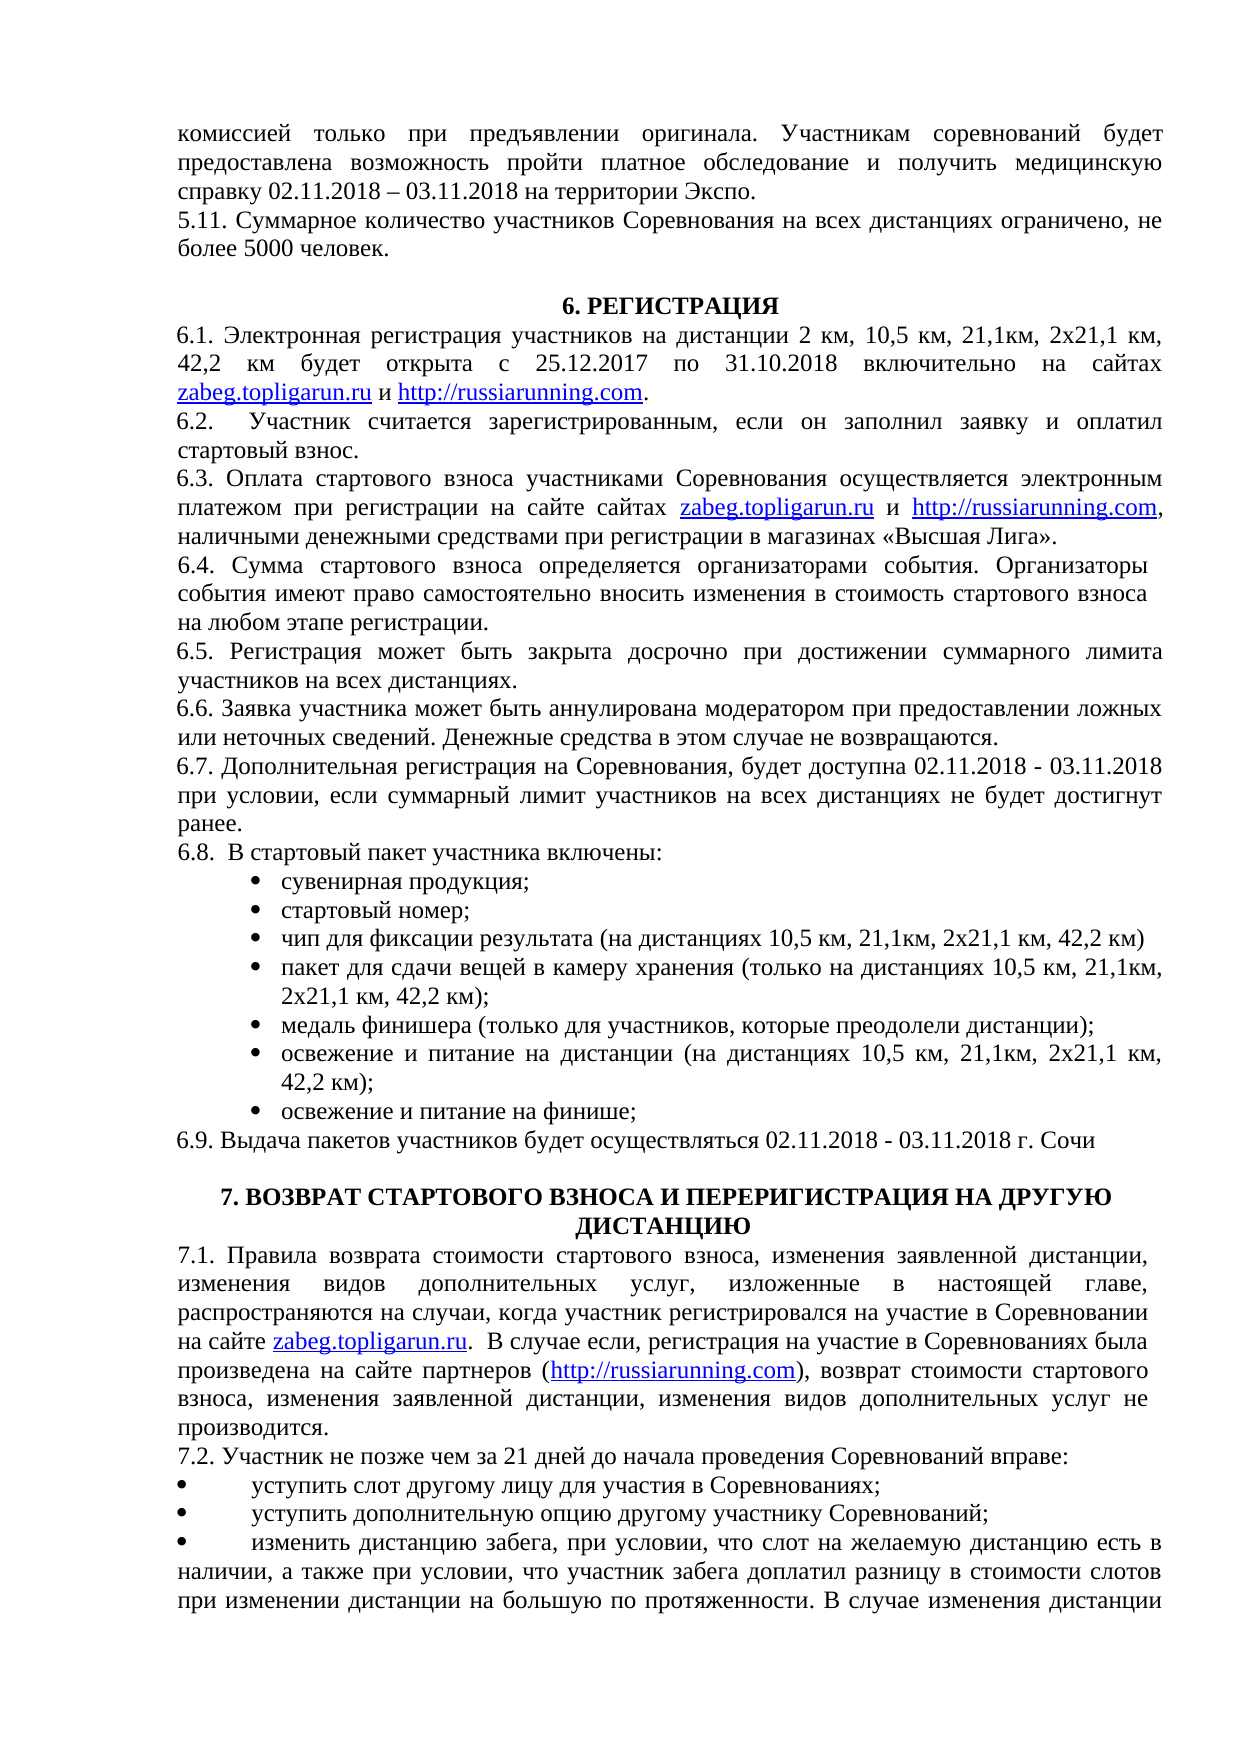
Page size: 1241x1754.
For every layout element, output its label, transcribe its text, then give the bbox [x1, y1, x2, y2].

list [177, 1527, 1163, 1613]
list чип для фиксации результата (на дистанциях 10,5 км, 21,1км, 2х21,1 км, 42,2 км) [251, 923, 1163, 952]
text 5.11. Суммарное количество участников Соревнования на всех дистанциях ограничено, не более 5000 человек. [177, 205, 1163, 262]
text 7. ВОЗВРАТ СТАРТОВОГО ВЗНОСА И ПЕРЕРИГИСТРАЦИЯ НА ДРУГУЮ ДИСТАНЦИЮ [177, 1182, 1149, 1240]
text 6.1. Электронная регистрация участников на дистанции 2 км, 10,5 км, 21,1км, 2х21,1 км, 42,2 км будет открыта с 25.12.2017 по 31.10.2018 включительно на сайтах zabeg.topligarun.ru и http://russiarunning.com. [176, 320, 1163, 406]
text 6.8. В стартовый пакет участника включены: [177, 837, 1163, 866]
list уступить дополнительную опцию другому участнику Соревнований; [177, 1498, 1163, 1527]
text 6.5. Регистрация может быть закрыта досрочно при достижении суммарного лимита участников на всех дистанциях. [176, 636, 1163, 693]
list пакет для сдачи вещей в камеру хранения (только на дистанциях 10,5 км, 21,1км, 2х21,1 км, 42,2 км); [251, 952, 1163, 1010]
list стартовый номер; [251, 895, 1163, 923]
text 6.4. Сумма стартового взноса определяется организаторами события. Организаторы события имеют право самостоятельно вносить изменения в стоимость стартового взноса на любом этапе регистрации. [177, 550, 1149, 636]
text 6.7. Дополнительная регистрация на Соревнования, будет доступна 02.11.2018 - 03.11.2018 при условии, если суммарный лимит участников на всех дистанциях не будет достигнут ранее. [176, 751, 1163, 837]
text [177, 118, 1163, 205]
text 6.2. Участник считается зарегистрированным, если он заполнил заявку и оплатил стартовый взнос. [176, 406, 1163, 463]
text 6.9. Выдача пакетов участников будет осуществляться 02.11.2018 - 03.11.2018 г. Сочи [176, 1125, 1163, 1153]
text 6.3. Оплата стартового взноса участниками Соревнования осуществляется электронным платежом при регистрации на сайте сайтах zabeg.topligarun.ru и http://russiarunning.com, наличными денежными средствами при регистрации в магазинах «Высшая Лига». [176, 463, 1163, 550]
list медаль финишера (только для участников, которые преодолели дистанции); [251, 1010, 1163, 1038]
text 7.2. Участник не позже чем за 21 дней до начала проведения Соревнований вправе: [177, 1441, 1149, 1470]
subtitle 6. РЕГИСТРАЦИЯ [177, 291, 1163, 320]
text 7.1. Правила возврата стоимости стартового взноса, изменения заявленной дистанции, изменения видов дополнительных услуг, изложенные в настоящей главе, распространяются на случаи, когда участник регистрировался на участие в Соревновании на сайте zabeg.topligarun.ru. В случае если, регистрация на участие в Соревнованиях была произведена на сайте партнеров (http://russiarunning.com), возврат стоимости стартового взноса, изменения заявленной дистанции, изменения видов дополнительных услуг не производится. [177, 1240, 1149, 1441]
list освежение и питание на финише; [251, 1096, 1163, 1125]
list сувенирная продукция; [251, 866, 1163, 895]
list освежение и питание на дистанции (на дистанциях 10,5 км, 21,1км, 2х21,1 км, 42,2 км); [251, 1038, 1163, 1096]
list уступить слот другому лицу для участия в Соревнованиях; [177, 1470, 1163, 1498]
text 6.6. Заявка участника может быть аннулирована модератором при предоставлении ложных или неточных сведений. Денежные средства в этом случае не возвращаются. [176, 693, 1163, 751]
